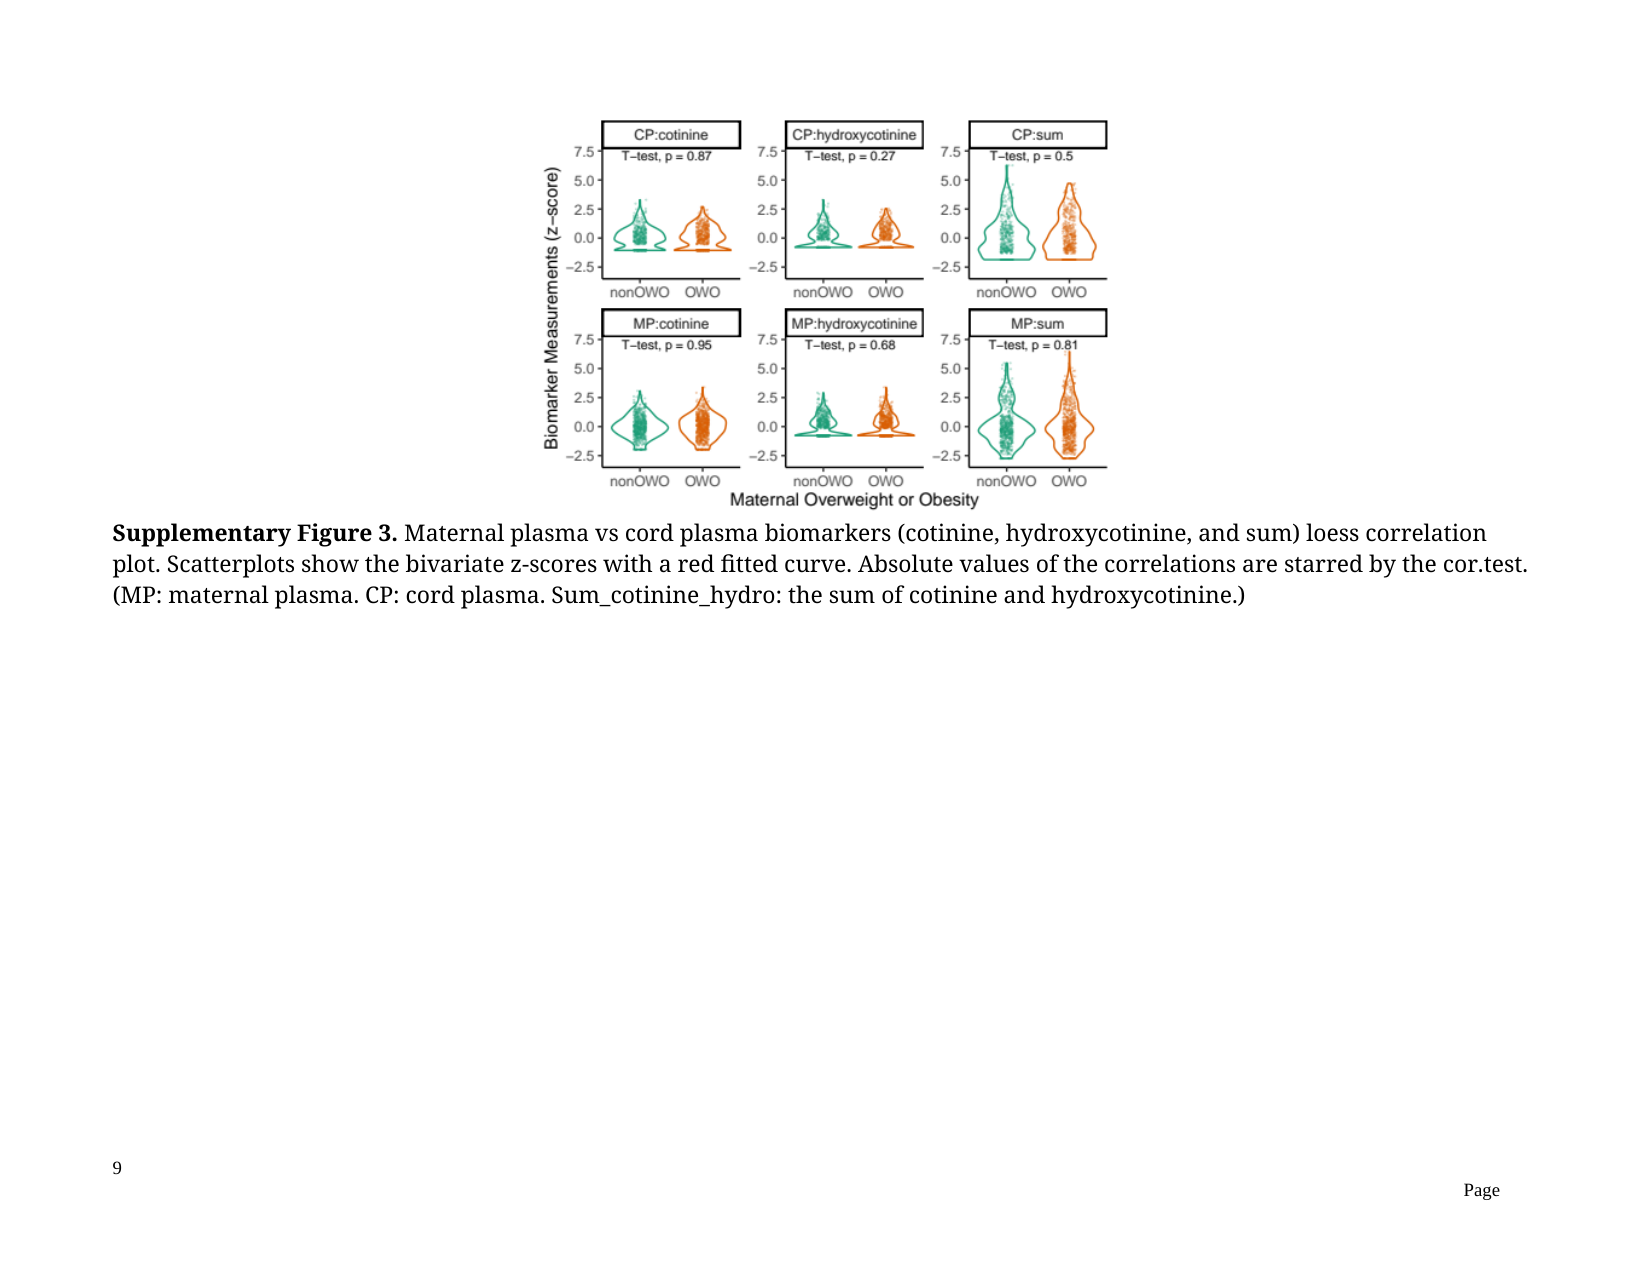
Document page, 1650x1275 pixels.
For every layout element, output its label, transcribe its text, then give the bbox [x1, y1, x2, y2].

text Supplementary Figure 3. Maternal plasma vs cord plasma biomarkers (cotinine, hydroxycotinine, and sum) loess correlation plot. Scatterplots show the bivariate z-scores with a red fitted curve. Absolute values of the correlations are starred by the cor.test. (MP: maternal plasma. CP: cord plasma. Sum_cotinine_hydro: the sum of cotinine and hydroxycotinine.) [112, 517, 1537, 610]
